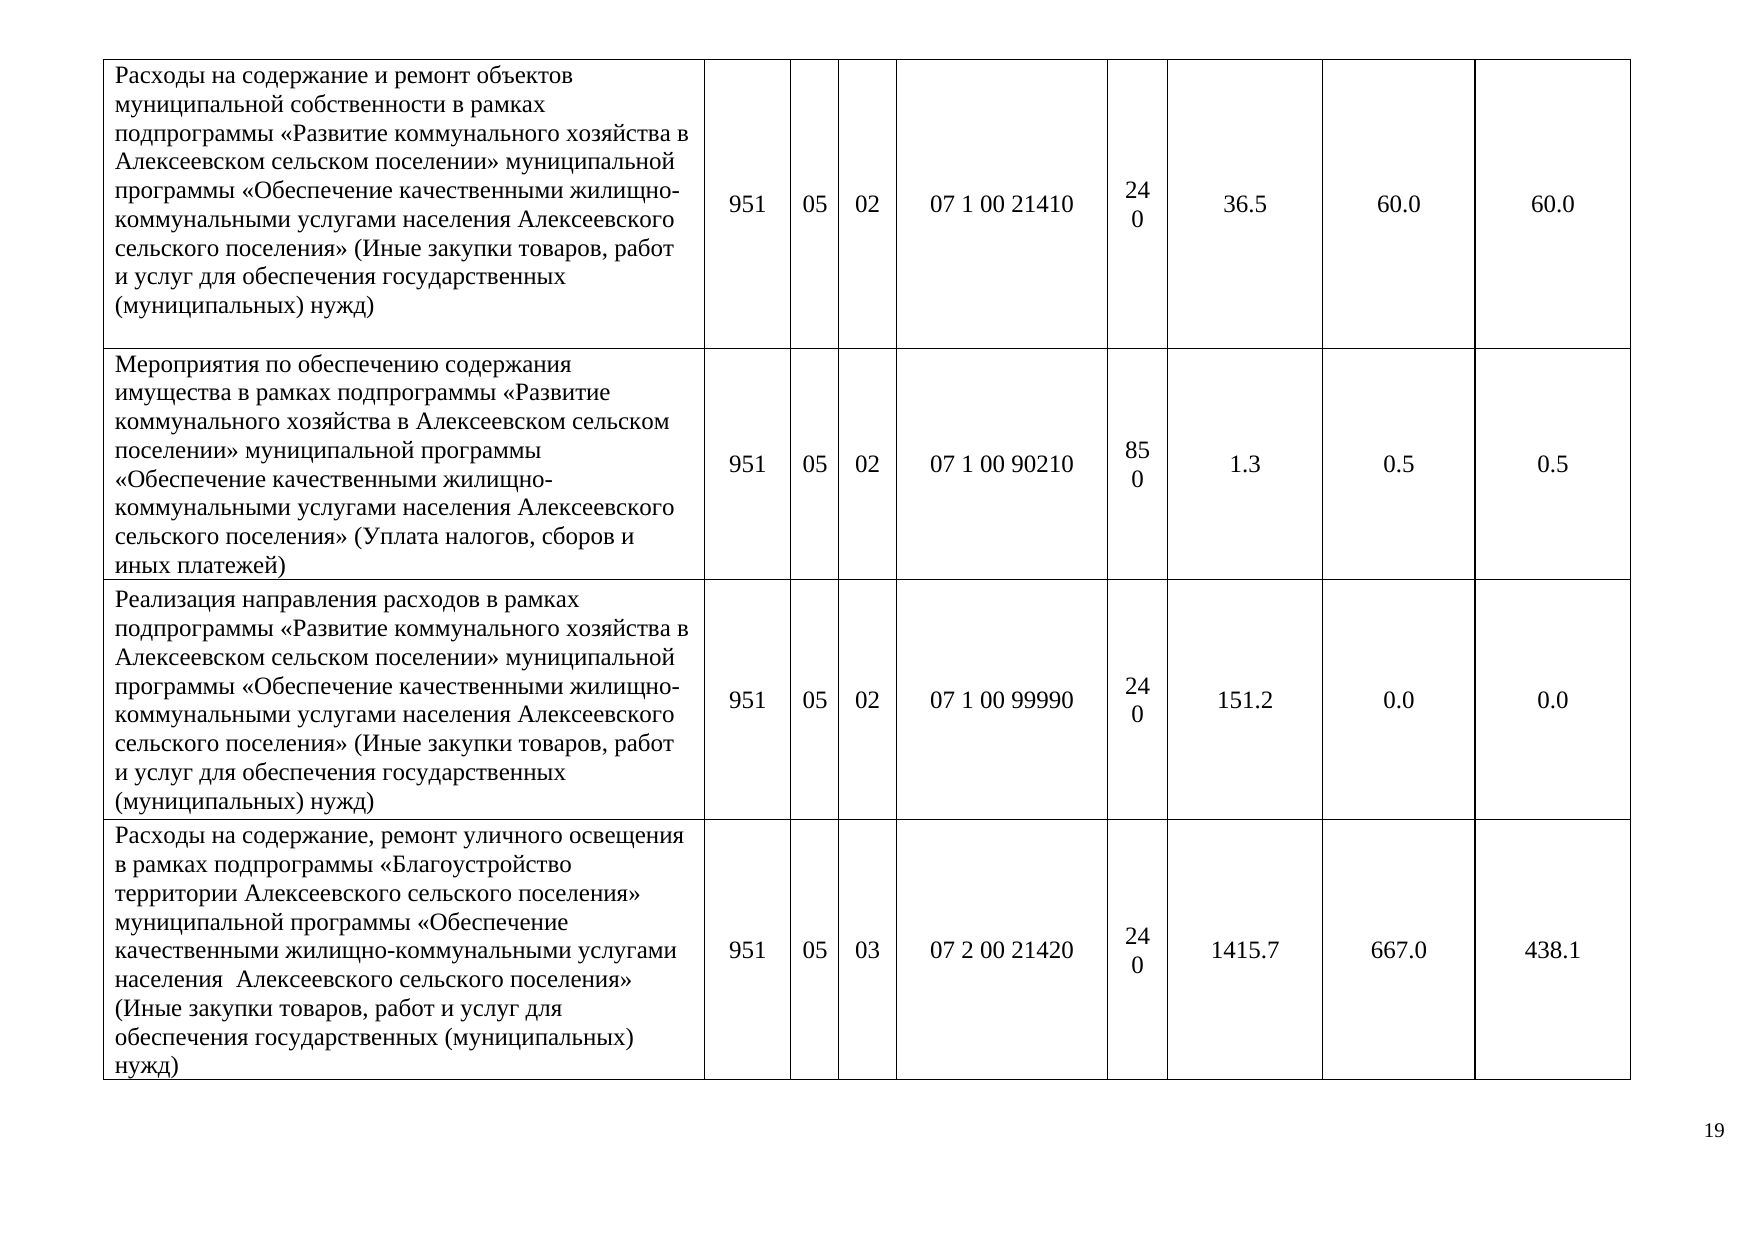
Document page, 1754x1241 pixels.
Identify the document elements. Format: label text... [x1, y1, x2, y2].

table_cell 05 [791, 60, 838, 348]
table_cell 438.1 [1476, 820, 1630, 1079]
table_cell Расходы на содержание, ремонт уличного освещения в рамках подпрограммы «Благоустройство территории Алексеевского сельского поселения» муниципальной программы «Обеспечение качественными жилищно-коммунальными услугами населения Алексеевского сельского поселения» (Иные закупки товаров, работ и услуг для обеспечения государственных (муниципальных) нужд) [104, 820, 704, 1079]
table_cell Мероприятия по обеспечению содержания имущества в рамках подпрограммы «Развитие коммунального хозяйства в Алексеевском сельском поселении» муниципальной программы «Обеспечение качественными жилищно-коммунальными услугами населения Алексеевского сельского поселения» (Уплата налогов, сборов и иных платежей) [104, 349, 704, 579]
table_cell 02 [839, 580, 896, 819]
table_cell Реализация направления расходов в рамках подпрограммы «Развитие коммунального хозяйства в Алексеевском сельском поселении» муниципальной программы «Обеспечение качественными жилищно-коммунальными услугами населения Алексеевского сельского поселения» (Иные закупки товаров, работ и услуг для обеспечения государственных (муниципальных) нужд) [104, 580, 704, 819]
table_cell Расходы на содержание и ремонт объектов муниципальной собственности в рамках подпрограммы «Развитие коммунального хозяйства в Алексеевском сельском поселении» муниципальной программы «Обеспечение качественными жилищно-коммунальными услугами населения Алексеевского сельского поселения» (Иные закупки товаров, работ и услуг для обеспечения государственных (муниципальных) нужд) [104, 60, 704, 348]
table_cell 07 1 00 99990 [897, 580, 1107, 819]
table_cell 60.0 [1323, 60, 1474, 348]
table_cell 151.2 [1168, 580, 1322, 819]
table_cell 03 [839, 820, 896, 1079]
table_cell 240 [1108, 580, 1167, 819]
table_cell 667.0 [1323, 820, 1474, 1079]
table_cell 951 [705, 349, 790, 579]
table_cell 0.5 [1323, 349, 1474, 579]
table_cell 951 [705, 580, 790, 819]
table_cell 05 [791, 820, 838, 1079]
table_cell 60.0 [1476, 60, 1630, 348]
table_cell 850 [1108, 349, 1167, 579]
table_cell 951 [705, 820, 790, 1079]
table_cell 0.0 [1323, 580, 1474, 819]
table_cell 07 2 00 21420 [897, 820, 1107, 1079]
table_cell 240 [1108, 60, 1167, 348]
table_cell 02 [839, 60, 896, 348]
table_cell 1415.7 [1168, 820, 1322, 1079]
table_cell 240 [1108, 820, 1167, 1079]
table_cell 07 1 00 90210 [897, 349, 1107, 579]
table_cell 0.5 [1476, 349, 1630, 579]
table_cell 02 [839, 349, 896, 579]
table_cell 05 [791, 349, 838, 579]
table_cell 0.0 [1476, 580, 1630, 819]
table_cell 1.3 [1168, 349, 1322, 579]
table_cell 36.5 [1168, 60, 1322, 348]
table_cell 07 1 00 21410 [897, 60, 1107, 348]
table_cell 05 [791, 580, 838, 819]
table_cell 951 [705, 60, 790, 348]
